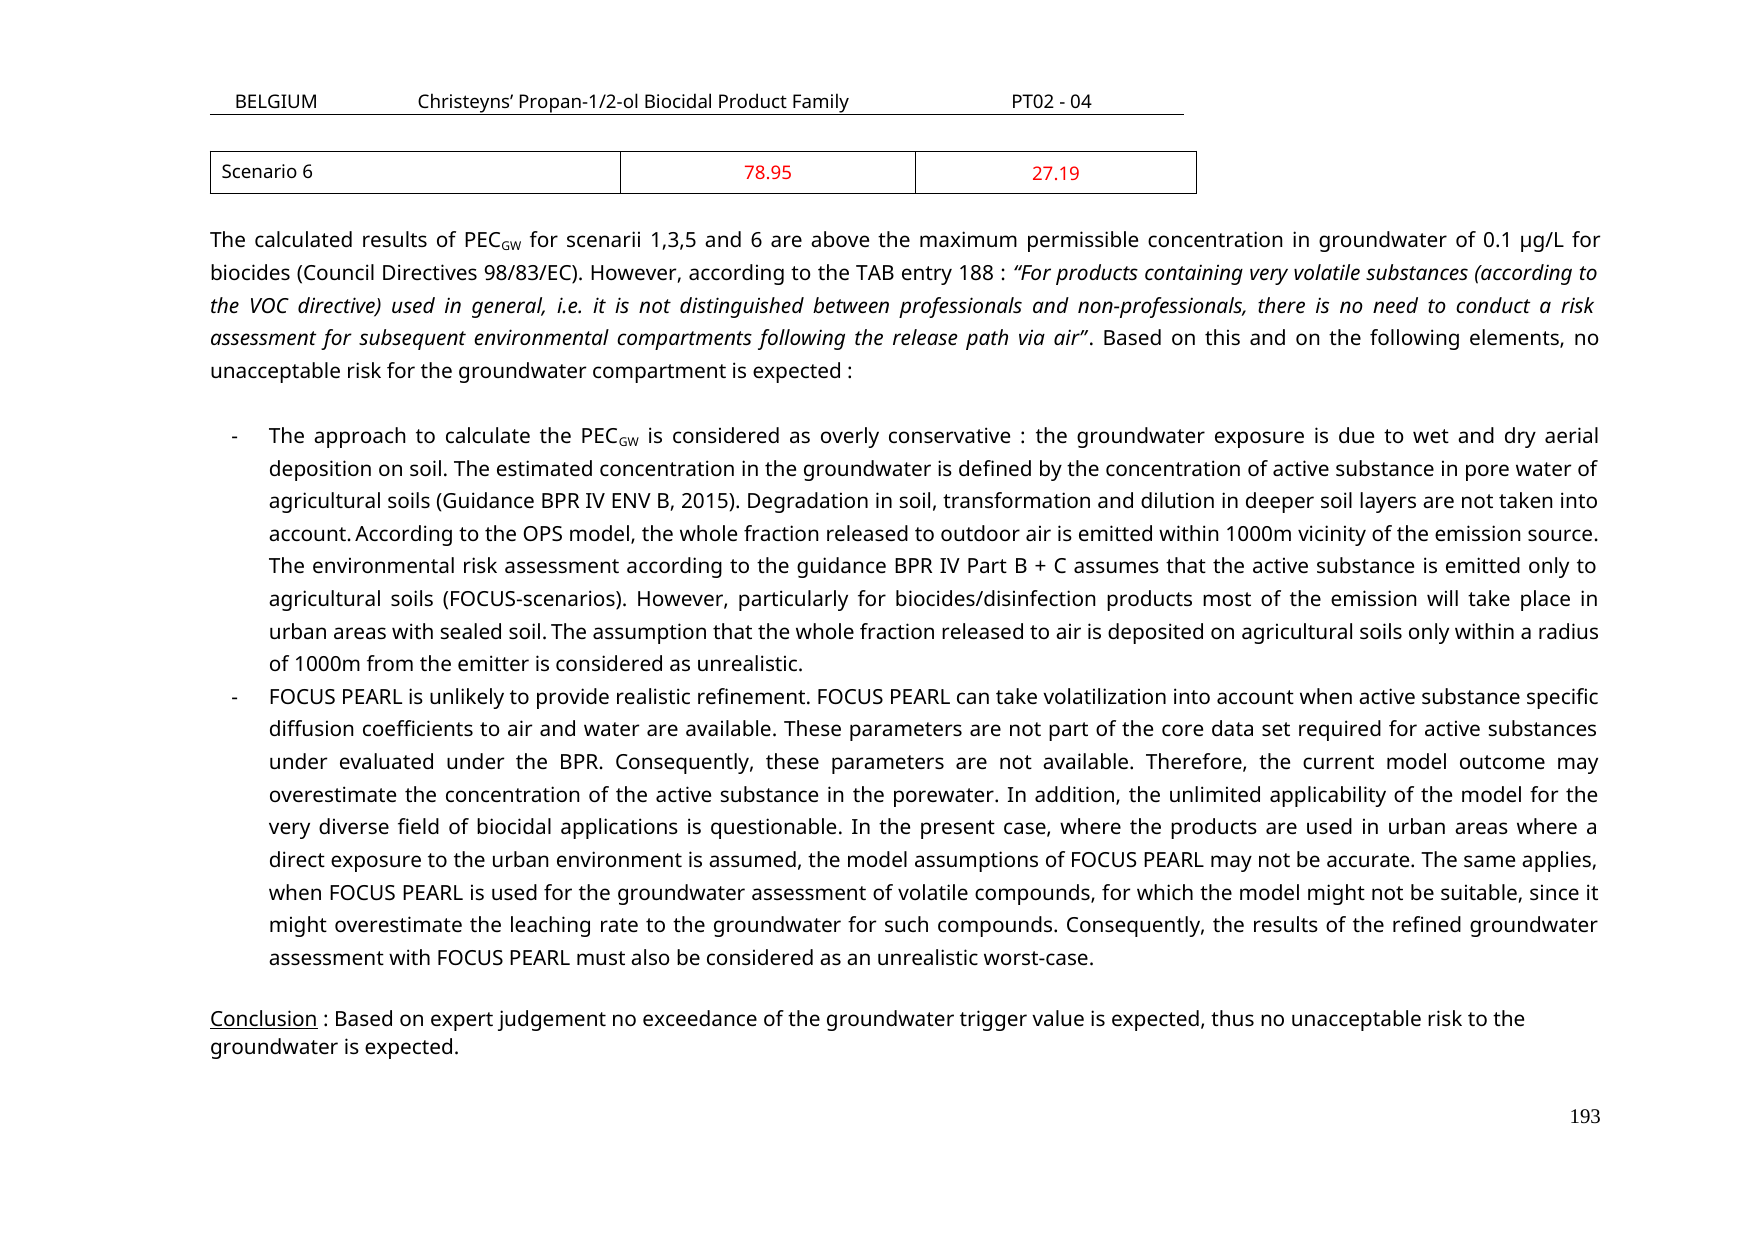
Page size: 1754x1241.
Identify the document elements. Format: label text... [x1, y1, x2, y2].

list The approach to calculate the PECGW is considered as overly conservative : the groundwater exposure is due to wet and dry aerial deposition on soil. The estimated concentration in the groundwater is defined by the concentration of active substance in pore water of agricultural soils (Guidance BPR IV ENV B, 2015). Degradation in soil, transformation and dilution in deeper soil layers are not taken into account. According to the OPS model, the whole fraction released to outdoor air is emitted within 1000m vicinity of the emission source. The environmental risk assessment according to the guidance BPR IV Part B + C assumes that the active substance is emitted only to agricultural soils (FOCUS-scenarios). However, particularly for biocides/disinfection products most of the emission will take place in urban areas with sealed soil. The assumption that the whole fraction released to air is deposited on agricultural soils only within a radius of 1000m from the emitter is considered as unrealistic. [231, 421, 1600, 678]
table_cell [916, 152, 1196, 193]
text Conclusion : Based on expert judgement no exceedance of the groundwater trigger value is expected, thus no unacceptable risk to the groundwater is expected. [210, 1004, 1600, 1061]
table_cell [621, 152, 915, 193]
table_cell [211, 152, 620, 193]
text The calculated results of PECGW for scenarii 1,3,5 and 6 are above the maximum permissible concentration in groundwater of 0.1 µg/L for biocides (Council Directives 98/83/EC). However, according to the TAB entry 188 : “For products containing very volatile substances (according to the VOC directive) used in general, i.e. it is not distinguished between professionals and non-professionals, there is no need to conduct a risk assessment for subsequent environmental compartments following the release path via air”. Based on this and on the following elements, no unacceptable risk for the groundwater compartment is expected : [210, 226, 1600, 384]
list FOCUS PEARL is unlikely to provide realistic refinement. FOCUS PEARL can take volatilization into account when active substance specific diffusion coefficients to air and water are available. These parameters are not part of the core data set required for active substances under evaluated under the BPR. Consequently, these parameters are not available. Therefore, the current model outcome may overestimate the concentration of the active substance in the porewater. In addition, the unlimited applicability of the model for the very diverse field of biocidal applications is questionable. In the present case, where the products are used in urban areas where a direct exposure to the urban environment is assumed, the model assumptions of FOCUS PEARL may not be accurate. The same applies, when FOCUS PEARL is used for the groundwater assessment of volatile compounds, for which the model might not be suitable, since it might overestimate the leaching rate to the groundwater for such compounds. Consequently, the results of the refined groundwater assessment with FOCUS PEARL must also be considered as an unrealistic worst-case. [231, 682, 1600, 971]
